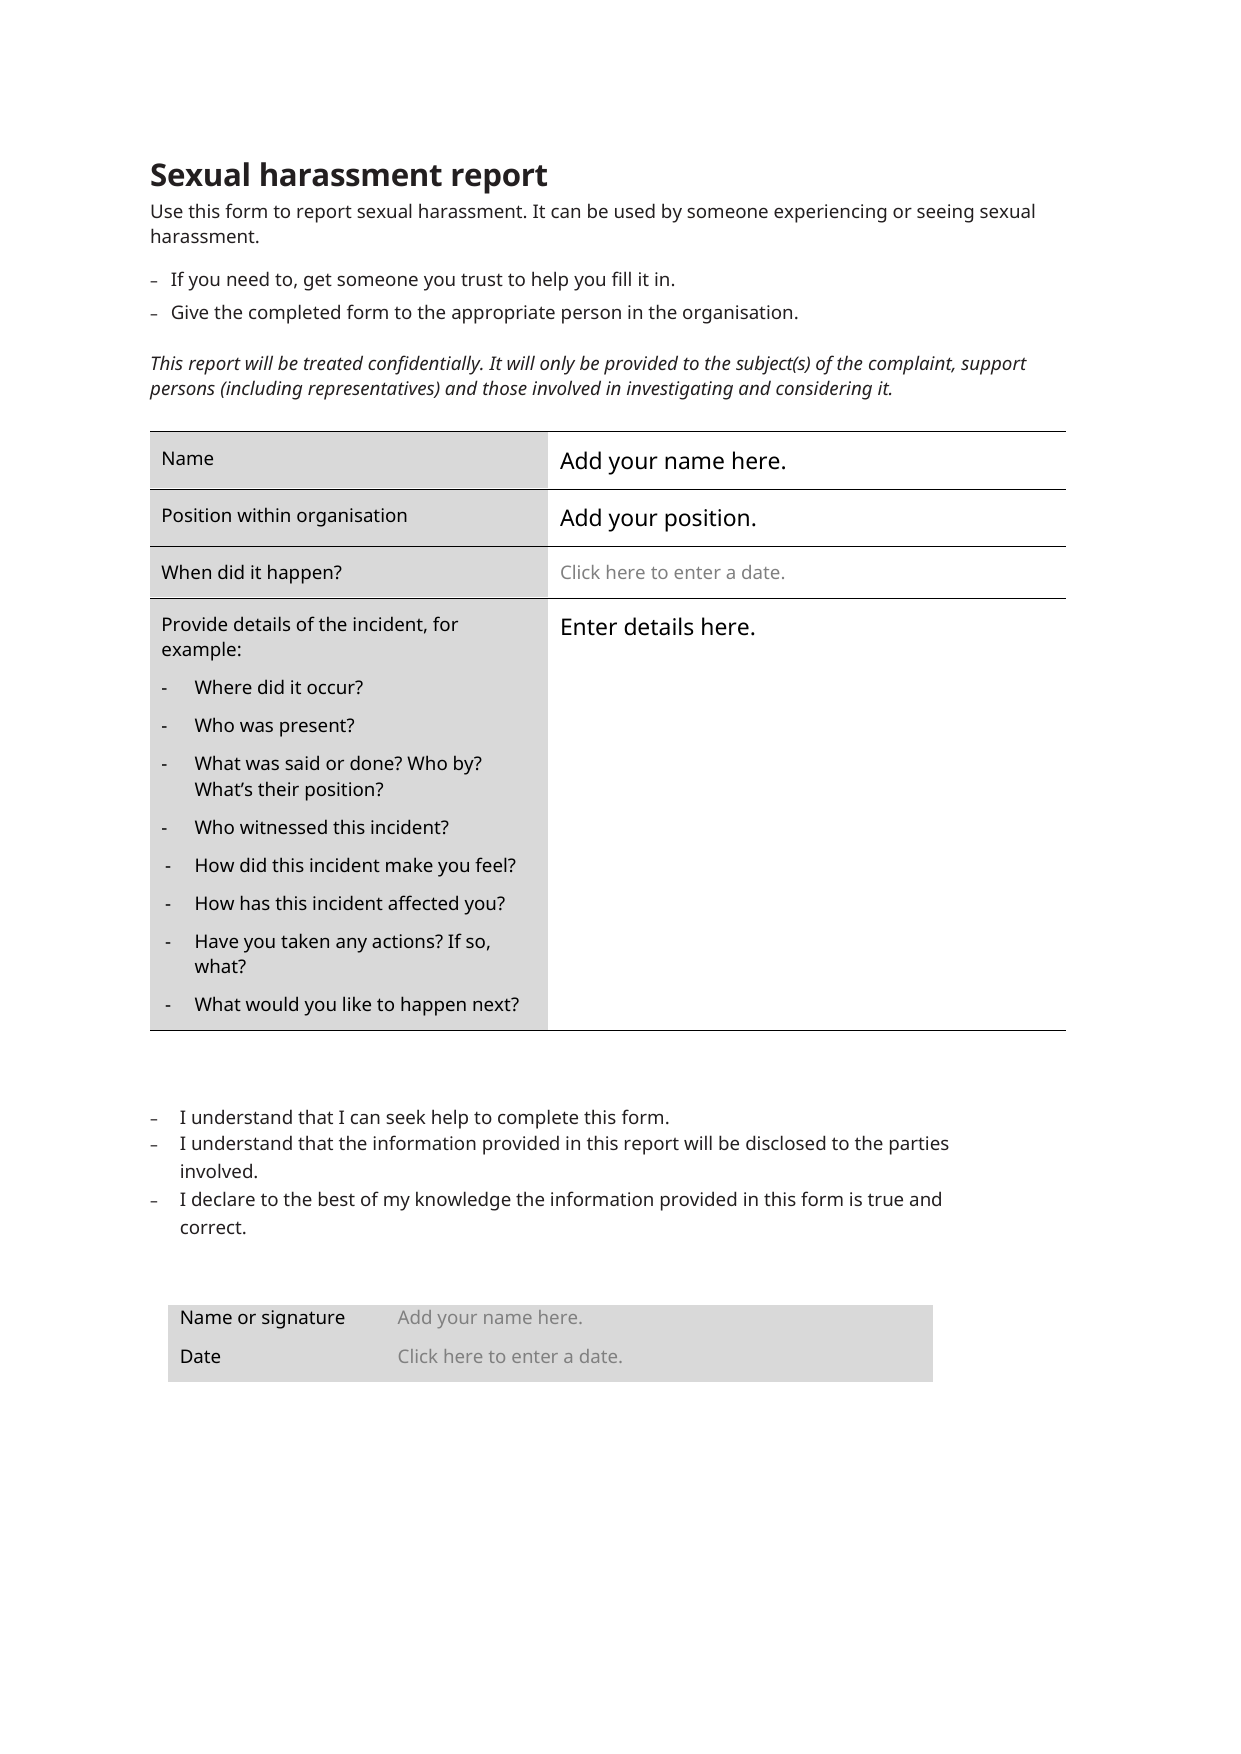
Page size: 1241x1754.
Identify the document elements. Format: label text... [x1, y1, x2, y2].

table_header [386, 1305, 933, 1343]
text Sexual harassment report [150, 153, 1090, 195]
table_header Name [150, 432, 548, 488]
text This report will be treated confidentially. It will only be provided to the subject(s) of the complaint, support persons (including representatives) and those involved in investigating and considering it. [150, 350, 1090, 401]
list Give the completed form to the appropriate person in the organisation. [150, 299, 1090, 324]
table_cell When did it happen? [150, 547, 548, 597]
text Use this form to report sexual harassment. It can be used by someone experiencing or seeing sexual harassment. [150, 198, 1090, 249]
table_cell Position within organisation [150, 490, 548, 546]
table_header Name or signature [168, 1305, 386, 1343]
table_cell Date [168, 1343, 386, 1382]
table_cell Provide details of the incident, for example: Where did it occur? Who was present? What was said or done? Who by? What’s their position? Who witnessed this incident? How did this incident make you feel? How has this incident affected you? Have you taken any actions? If so, what? What would you like to happen next? [150, 599, 548, 1030]
list I understand that I can seek help to complete this form. [150, 1104, 1090, 1130]
list I declare to the best of my knowledge the information provided in this form is true and correct. [150, 1186, 1006, 1239]
list I understand that the information provided in this report will be disclosed to the parties involved. [150, 1130, 984, 1183]
table_cell [386, 1343, 933, 1382]
list If you need to, get someone you trust to help you fill it in. [150, 266, 1090, 291]
